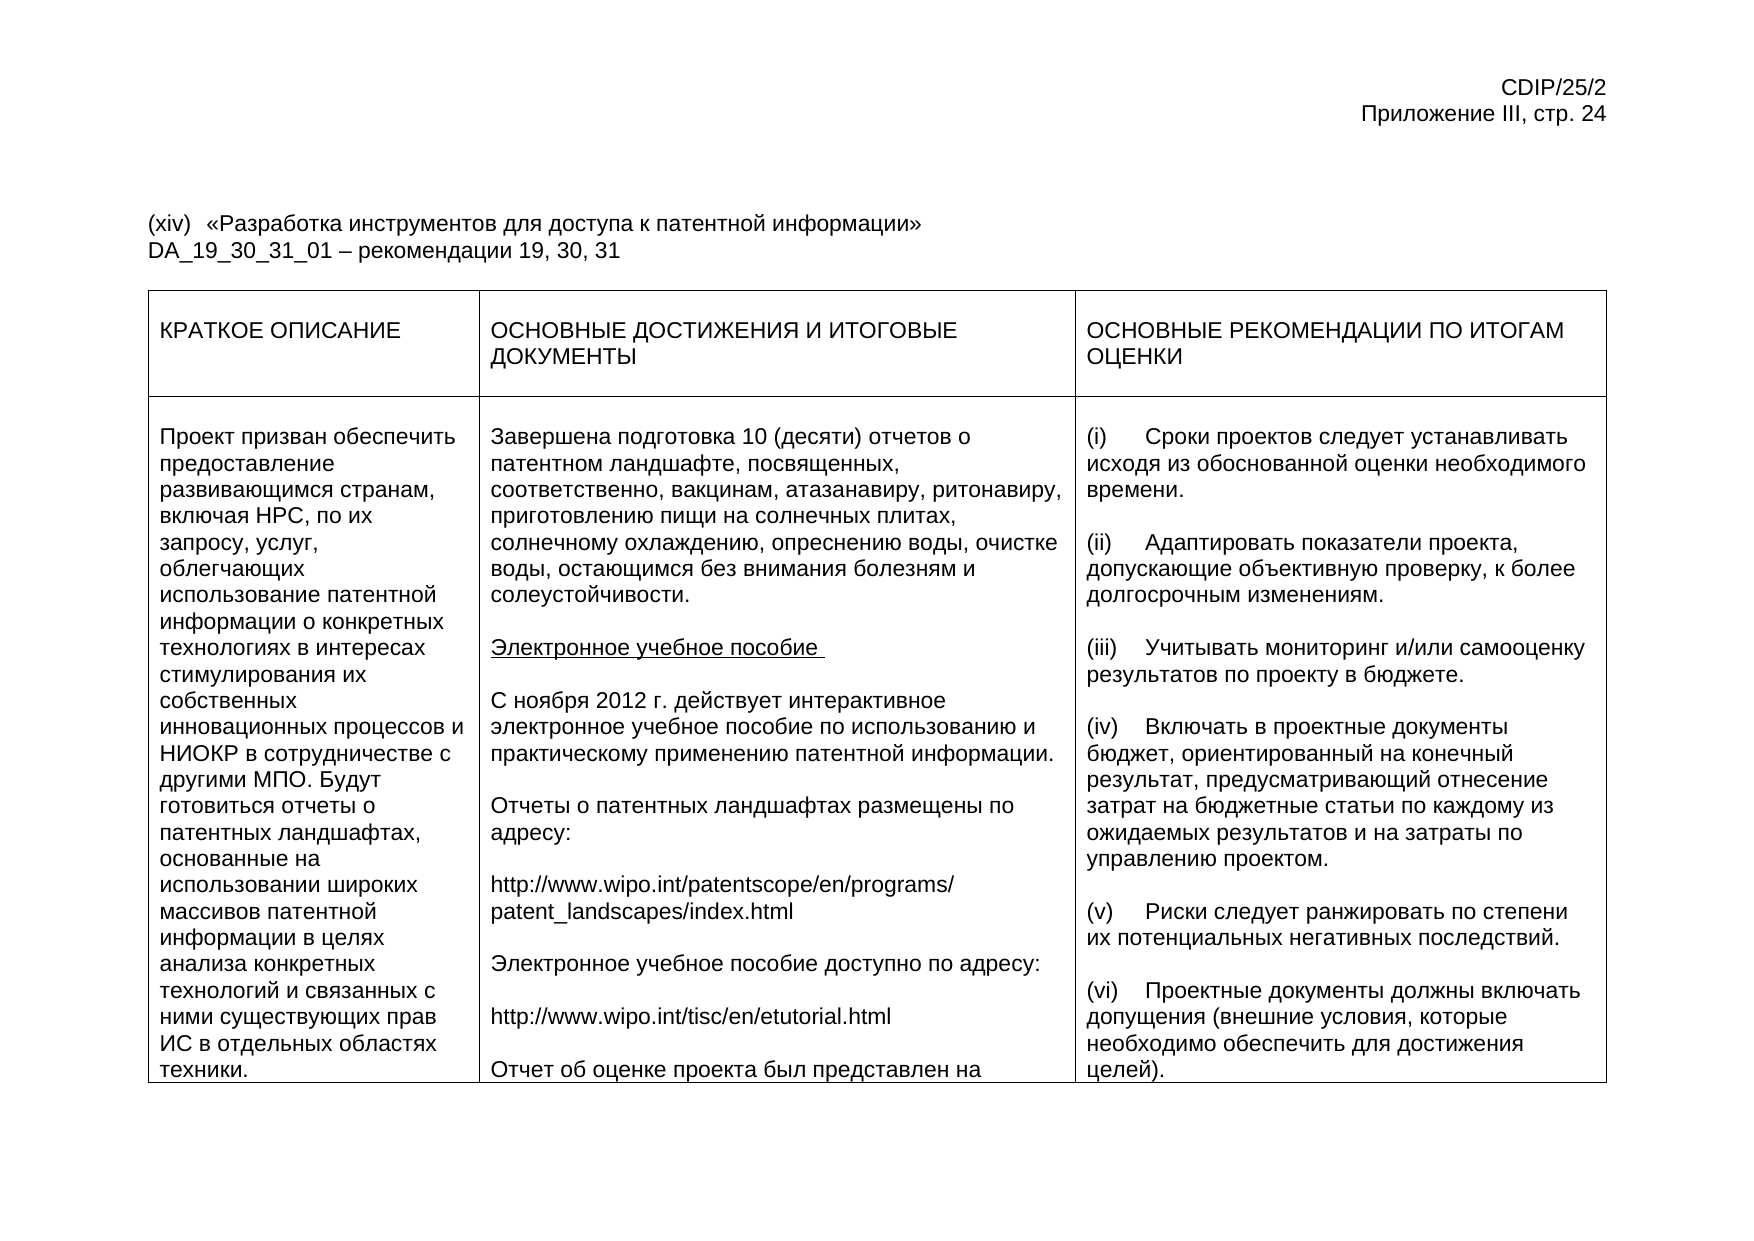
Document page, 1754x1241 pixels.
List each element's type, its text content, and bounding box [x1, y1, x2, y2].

text DA_19_30_31_01 – рекомендации 19, 30, 31 [148, 237, 1606, 263]
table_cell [1076, 397, 1606, 1082]
table_header КРАТКОЕ ОПИСАНИЕ [149, 291, 479, 396]
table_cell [149, 397, 479, 1082]
table_header ОСНОВНЫЕ РЕКОМЕНДАЦИИ ПО ИТОГАМ ОЦЕНКИ [1076, 291, 1606, 396]
table_header ОСНОВНЫЕ ДОСТИЖЕНИЯ И ИТОГОВЫЕ ДОКУМЕНТЫ [480, 291, 1075, 396]
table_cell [480, 397, 1075, 1082]
list «Разработка инструментов для доступа к патентной информации» [148, 210, 1606, 237]
